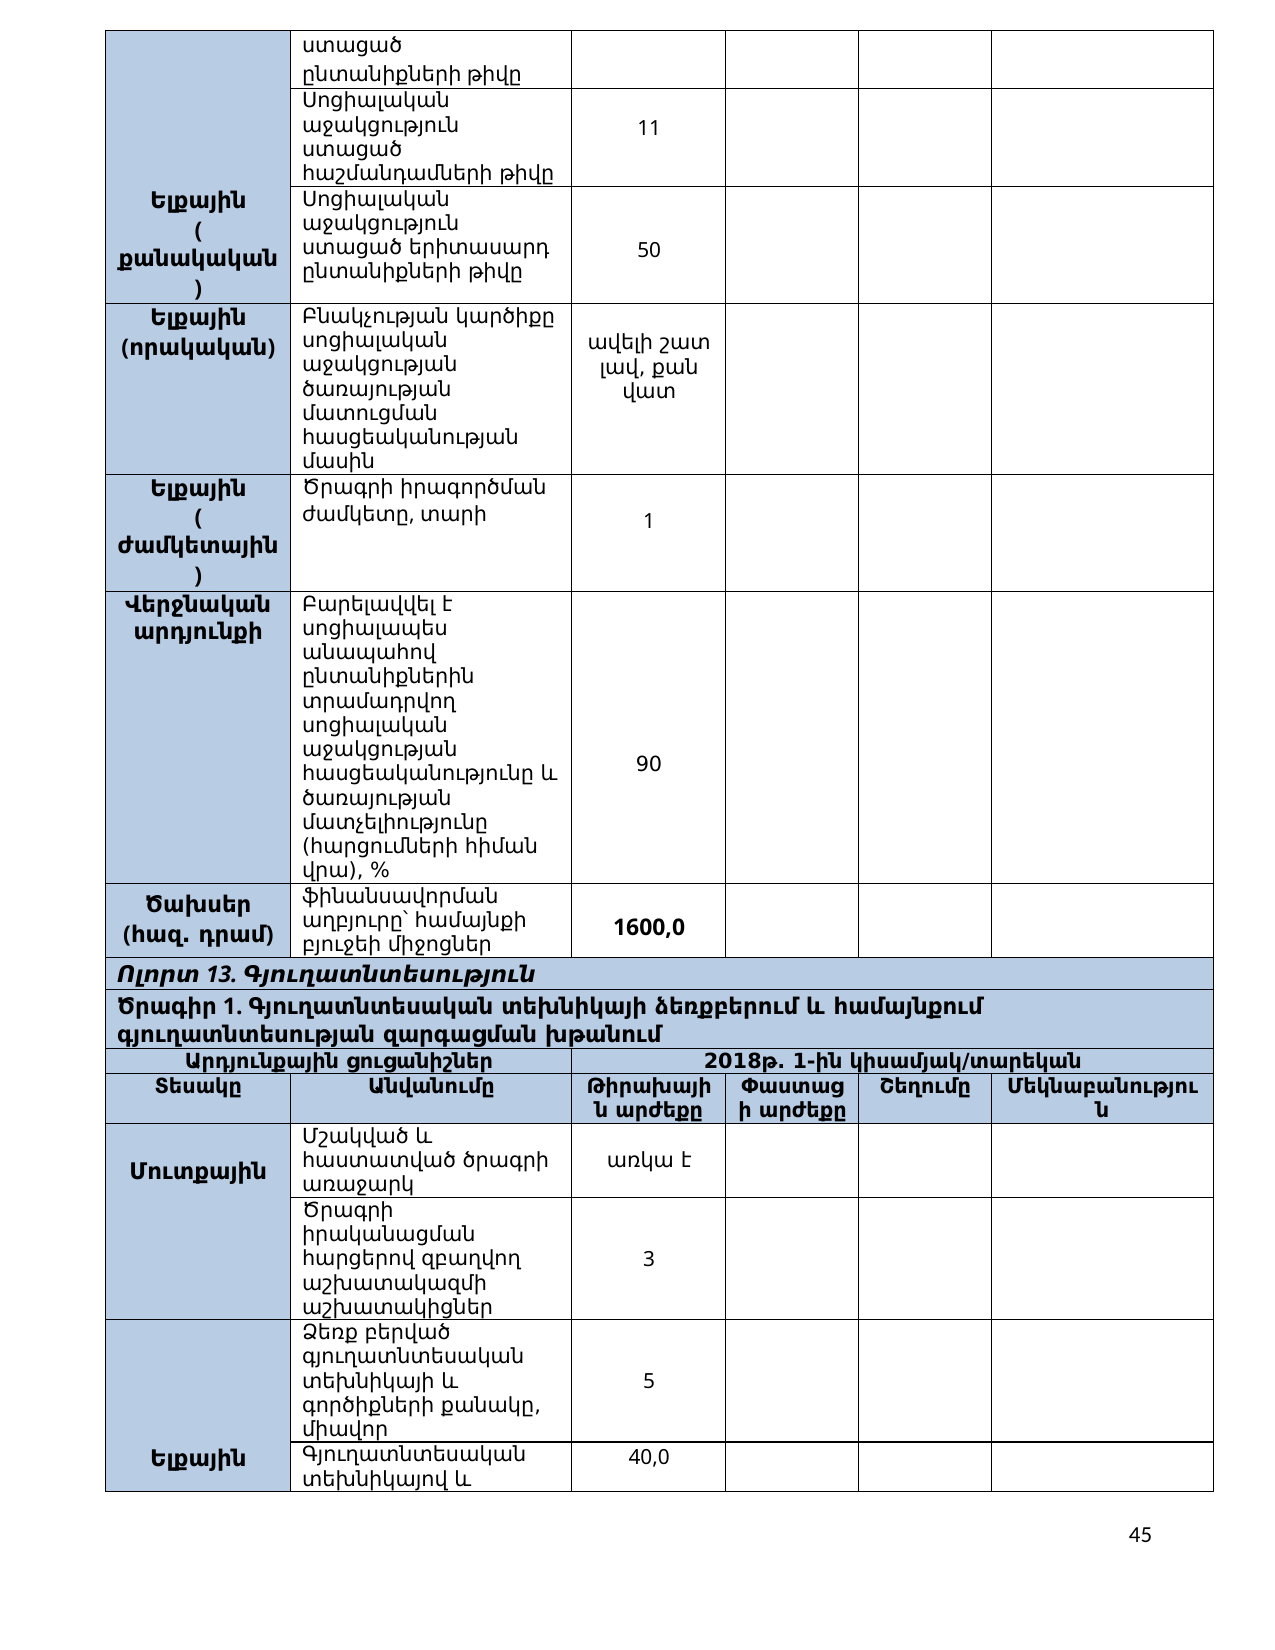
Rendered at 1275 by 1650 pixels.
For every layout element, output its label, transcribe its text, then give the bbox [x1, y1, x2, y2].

table_cell Ծրագրի իրագործման ժամկետը, տարի [291, 475, 571, 591]
table_cell [859, 1443, 991, 1491]
table_cell Ոլորտ 13. Գյուղատնտեսություն [106, 958, 1213, 989]
table_cell Արդյունքային ցուցանիշներ [106, 1049, 571, 1073]
table_cell 2018թ. 1-ին կիսամյակ/տարեկան [572, 1049, 1213, 1073]
table_cell [992, 89, 1213, 186]
table_cell Ծրագիր 1. Գյուղատնտեսական տեխնիկայի ձեռքբերում և համայնքում գյուղատնտեսության զարգացման խթանում [106, 990, 1213, 1048]
table_cell [726, 89, 858, 186]
table_cell Ծրագրի իրականացման հարցերով զբաղվող աշխատակազմի աշխատակիցներ [291, 1198, 571, 1319]
table_cell Բարելավվել է սոցիալապես անապահով ընտանիքներին տրամադրվող սոցիալական աջակցության հասցեականությունը և ծառայության մատչելիությունը (հարցումների հիման վրա), % [291, 592, 571, 883]
table_cell Սոցիալական աջակցություն ստացած երիտասարդ ընտանիքների թիվը [291, 187, 571, 303]
table_cell Մշակված և հաստատված ծրագրի առաջարկ [291, 1124, 571, 1197]
table_cell 11 [572, 89, 725, 186]
table_cell [859, 187, 991, 303]
table_cell [726, 31, 858, 87]
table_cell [291, 31, 571, 87]
table_cell [726, 592, 858, 883]
table_cell [726, 304, 858, 474]
table_cell Սոցիալական աջակցություն ստացած հաշմանդամների թիվը [291, 89, 571, 186]
table_cell Անվանումը [291, 1074, 571, 1123]
table_cell ֆինանսավորման աղբյուրը՝ համայնքի բյուջեի միջոցներ [291, 884, 571, 957]
table_cell Մուտքային [106, 1124, 290, 1319]
table_cell [992, 884, 1213, 957]
table_cell 5 [572, 1320, 725, 1441]
table_cell [859, 1198, 991, 1319]
table_cell [859, 89, 991, 186]
table_cell [992, 1124, 1213, 1197]
table_cell 3 [572, 1198, 725, 1319]
table_cell առկա է [572, 1124, 725, 1197]
table_cell Շեղումը [859, 1074, 991, 1123]
table_cell 40,0 [572, 1443, 725, 1491]
table_cell 80 [572, 31, 725, 87]
table_cell [726, 884, 858, 957]
table_cell [859, 304, 991, 474]
table_cell Վերջնական արդյունքի [106, 592, 290, 883]
table_cell [992, 1320, 1213, 1441]
table_cell 90 [572, 592, 725, 883]
table_cell [992, 592, 1213, 883]
table_cell Ձեռք բերված գյուղատնտեսական տեխնիկայի և գործիքների քանակը, միավոր [291, 1320, 571, 1441]
table_cell [726, 1320, 858, 1441]
table_cell Տեսակը [106, 1074, 290, 1123]
table_cell ավելի շատ լավ, քան վատ [572, 304, 725, 474]
table_cell [726, 187, 858, 303]
table_cell Բնակչության կարծիքը սոցիալական աջակցության ծառայության մատուցման հասցեականության մասին [291, 304, 571, 474]
table_cell [992, 1198, 1213, 1319]
table_cell [992, 304, 1213, 474]
table_cell [859, 475, 991, 591]
table_cell [992, 475, 1213, 591]
table_cell Ելքային (ժամկետային) [106, 475, 290, 591]
table_cell Ելքային (քանակական) [106, 31, 290, 303]
table_cell Ելքային (քանակական) [106, 1320, 290, 1491]
table_cell [859, 1124, 991, 1197]
table_cell Փաստացի արժեքը [726, 1074, 858, 1123]
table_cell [291, 1443, 571, 1491]
table_cell [992, 187, 1213, 303]
table_cell 50 [572, 187, 725, 303]
table_cell [726, 1124, 858, 1197]
table_cell [992, 1443, 1213, 1491]
table_cell [859, 592, 991, 883]
table_cell [726, 475, 858, 591]
table_cell Ելքային (որակական) [106, 304, 290, 474]
table_cell [726, 1198, 858, 1319]
table_cell [859, 1320, 991, 1441]
table_cell [726, 1443, 858, 1491]
table_cell Մեկնաբանություն [992, 1074, 1213, 1123]
table_cell [859, 31, 991, 87]
table_cell [992, 31, 1213, 87]
table_cell 1 [572, 475, 725, 591]
table_cell 1600,0 [572, 884, 725, 957]
table_cell Ծախսեր (հազ. դրամ) [106, 884, 290, 957]
table_cell Թիրախային արժեքը [572, 1074, 725, 1123]
table_cell [859, 884, 991, 957]
